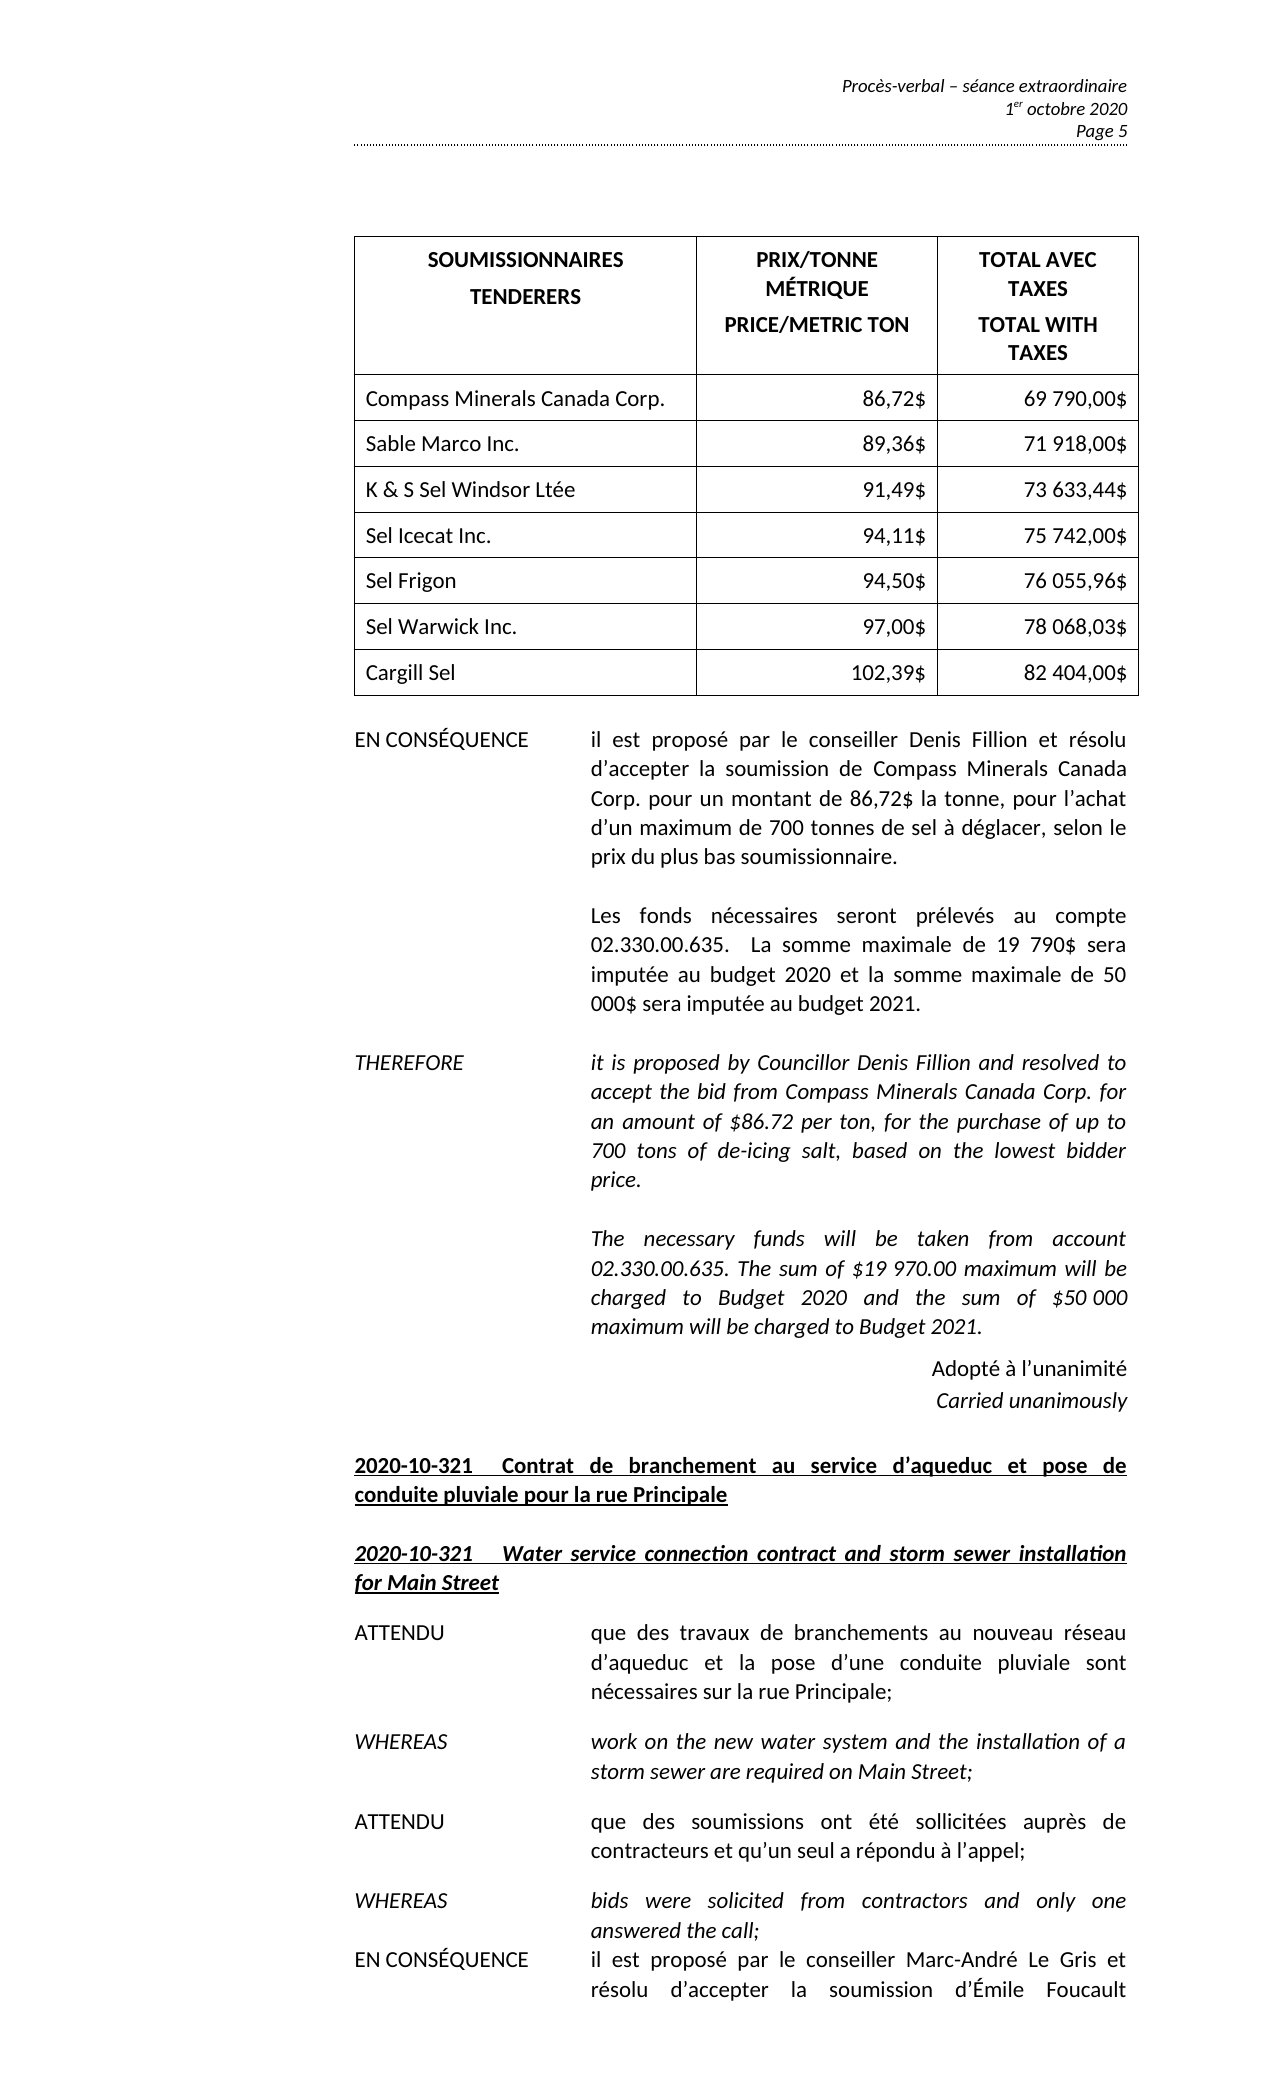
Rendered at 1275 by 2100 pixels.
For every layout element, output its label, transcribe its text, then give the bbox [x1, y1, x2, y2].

table_cell K & S Sel Windsor Ltée [355, 467, 696, 512]
text ATTENDU que des soumissions ont été sollicitées auprès de contracteurs et qu’un seul a répondu à l’appel; [354, 1807, 1127, 1864]
table_cell Sable Marco Inc. [355, 421, 696, 466]
table_cell 94,11$ [697, 513, 937, 557]
table_cell 97,00$ [697, 604, 937, 649]
text 2020-10-321 Water service connection contract and storm sewer installation for Main Street [354, 1539, 1127, 1563]
table_cell 69 790,00$ [938, 375, 1138, 420]
text Les fonds nécessaires seront prélevés au compte 02.330.00.635. La somme maximale de 19 790$ sera imputée au budget 2020 et la somme maximale de 50 000$ sera imputée au budget 2021. [354, 901, 1127, 1017]
text 2020-10-321 Contrat de branchement au service d’aqueduc et pose de conduite pluviale pour la rue Principale [354, 1451, 1127, 1475]
text Adopté à l’unanimité [354, 1354, 1127, 1382]
table_cell Compass Minerals Canada Corp. [355, 375, 696, 420]
table_cell 76 055,96$ [938, 558, 1138, 603]
table_cell 94,50$ [697, 558, 937, 603]
table_cell 89,36$ [697, 421, 937, 466]
text ATTENDU que des travaux de branchements au nouveau réseau d’aqueduc et la pose d’une conduite pluviale sont nécessaires sur la rue Principale; [354, 1618, 1127, 1705]
table_cell Sel Warwick Inc. [355, 604, 696, 649]
table_cell Sel Icecat Inc. [355, 513, 696, 557]
text THEREFORE it is proposed by Councillor Denis Fillion and resolved to accept the bid from Compass Minerals Canada Corp. for an amount of $86.72 per ton, for the purchase of up to 700 tons of de-icing salt, based on the lowest bidder price. [354, 1048, 1127, 1193]
text WHEREAS bids were solicited from contractors and only one answered the call; [354, 1887, 1127, 1944]
table_header TOTAL AVEC TAXES TOTAL WITH TAXES [938, 237, 1138, 374]
table_cell 71 918,00$ [938, 421, 1138, 466]
text Carried unanimously [354, 1386, 1127, 1414]
text The necessary funds will be taken from account 02.330.00.635. The sum of $19 970.00 maximum will be charged to Budget 2020 and the sum of $50 000 maximum will be charged to Budget 2021. [354, 1224, 1127, 1340]
table_cell 78 068,03$ [938, 604, 1138, 649]
table_cell 73 633,44$ [938, 467, 1138, 512]
table_cell 75 742,00$ [938, 513, 1138, 557]
table_header SOUMISSIONNAIRES TENDERERS [355, 237, 696, 374]
text 2020-10-321 Water service connection contract and storm sewer installation for Main Street [354, 1564, 1127, 1596]
table_header PRIX/TONNE MÉTRIQUE PRICE/METRIC TON [697, 237, 937, 374]
table_cell 86,72$ [697, 375, 937, 420]
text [354, 1945, 1127, 2003]
table_cell 91,49$ [697, 467, 937, 512]
table_cell 102,39$ [697, 650, 937, 694]
text WHEREAS work on the new water system and the installation of a storm sewer are required on Main Street; [354, 1727, 1127, 1785]
table_cell 82 404,00$ [938, 650, 1138, 694]
text 2020-10-321 Contrat de branchement au service d’aqueduc et pose de conduite pluviale pour la rue Principale [354, 1476, 1127, 1508]
table_cell Sel Frigon [355, 558, 696, 603]
table_cell Cargill Sel [355, 650, 696, 694]
text EN CONSÉQUENCE il est proposé par le conseiller Denis Fillion et résolu d’accepter la soumission de Compass Minerals Canada Corp. pour un montant de 86,72$ la tonne, pour l’achat d’un maximum de 700 tonnes de sel à déglacer, selon le prix du plus bas soumissionnaire. [354, 725, 1127, 870]
